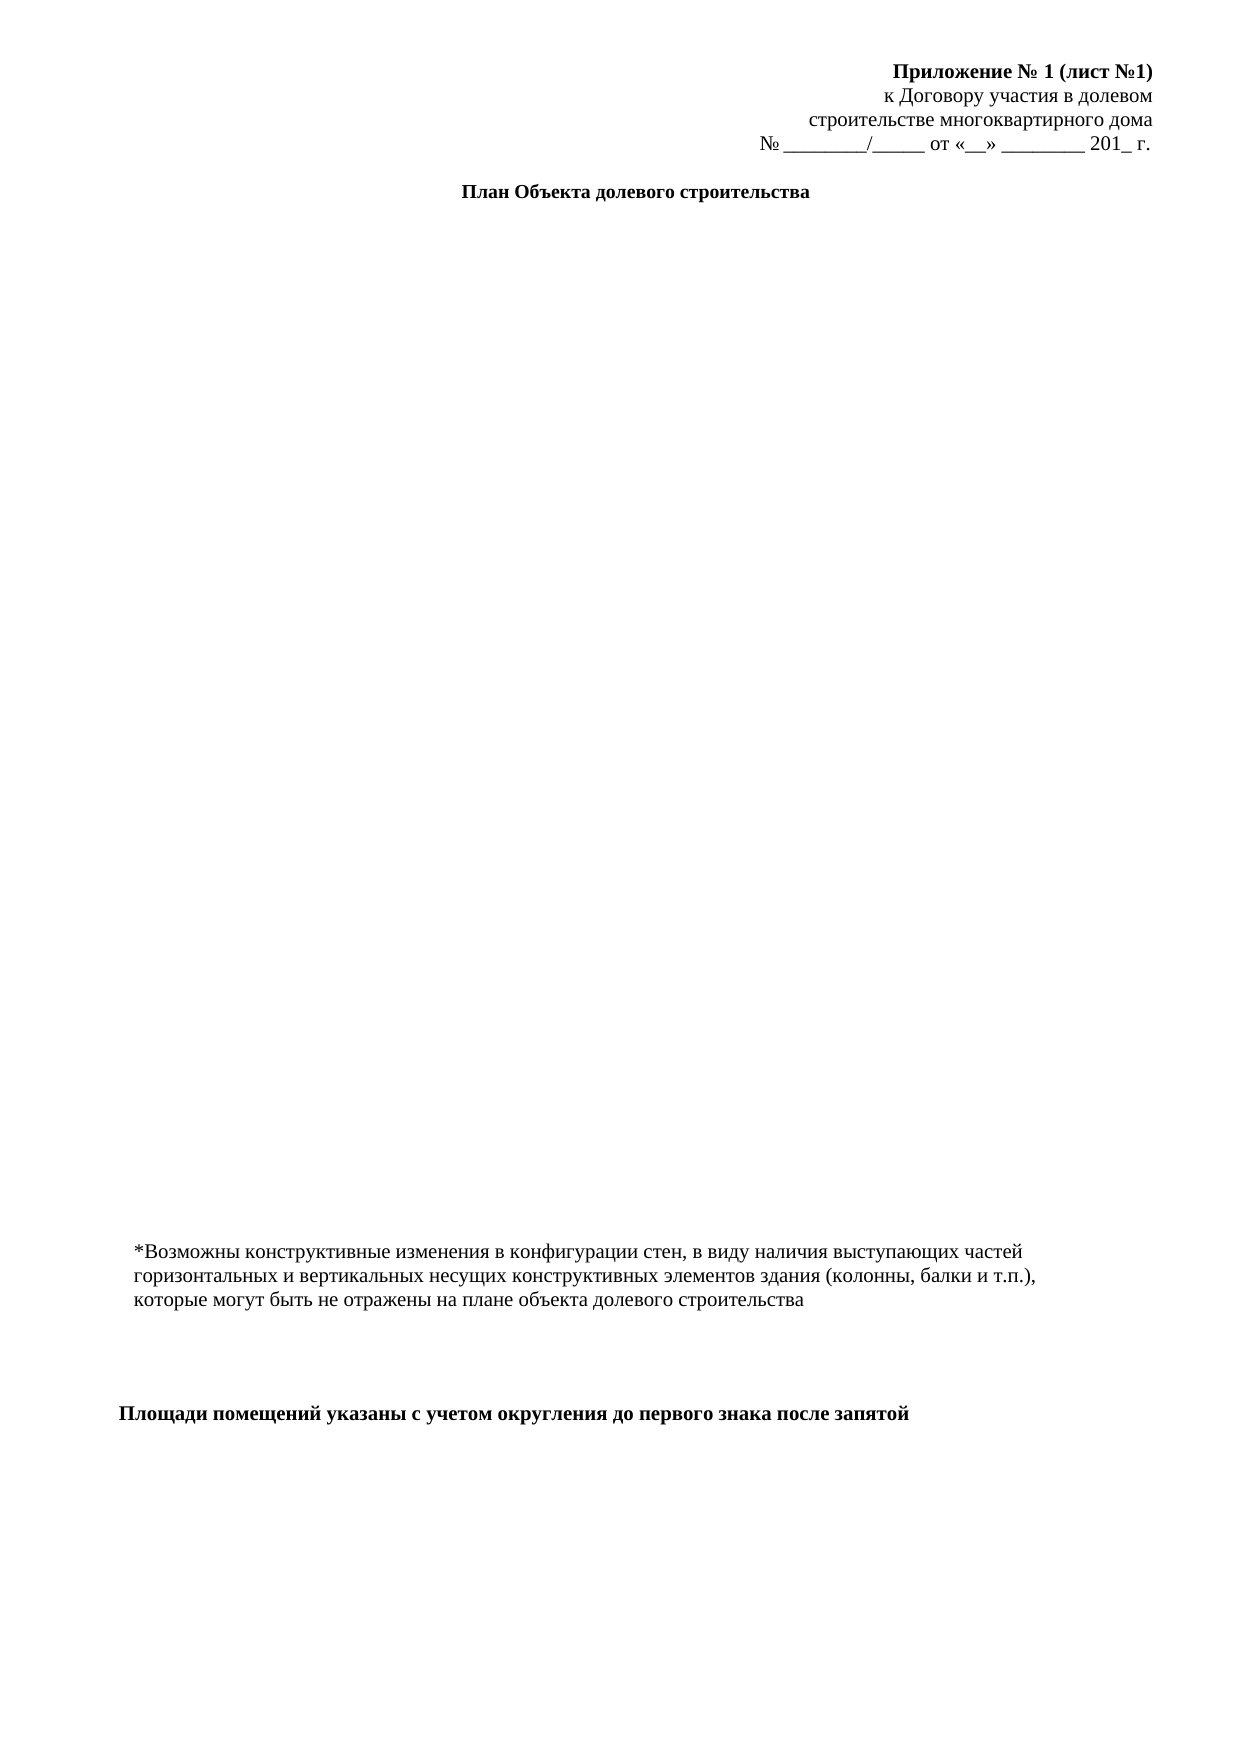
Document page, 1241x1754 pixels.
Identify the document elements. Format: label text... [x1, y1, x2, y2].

text Приложение № 1 (лист №1) [119, 59, 1153, 83]
list ________/_____ от «__» ________ 201_ г. [759, 131, 1153, 155]
text План Объекта долевого строительства [119, 180, 1153, 203]
text к Договору участия в долевом [119, 83, 1153, 107]
text Площади помещений указаны с учетом округления до первого знака после запятой [119, 1401, 1153, 1425]
text строительстве многоквартирного дома [119, 107, 1153, 131]
